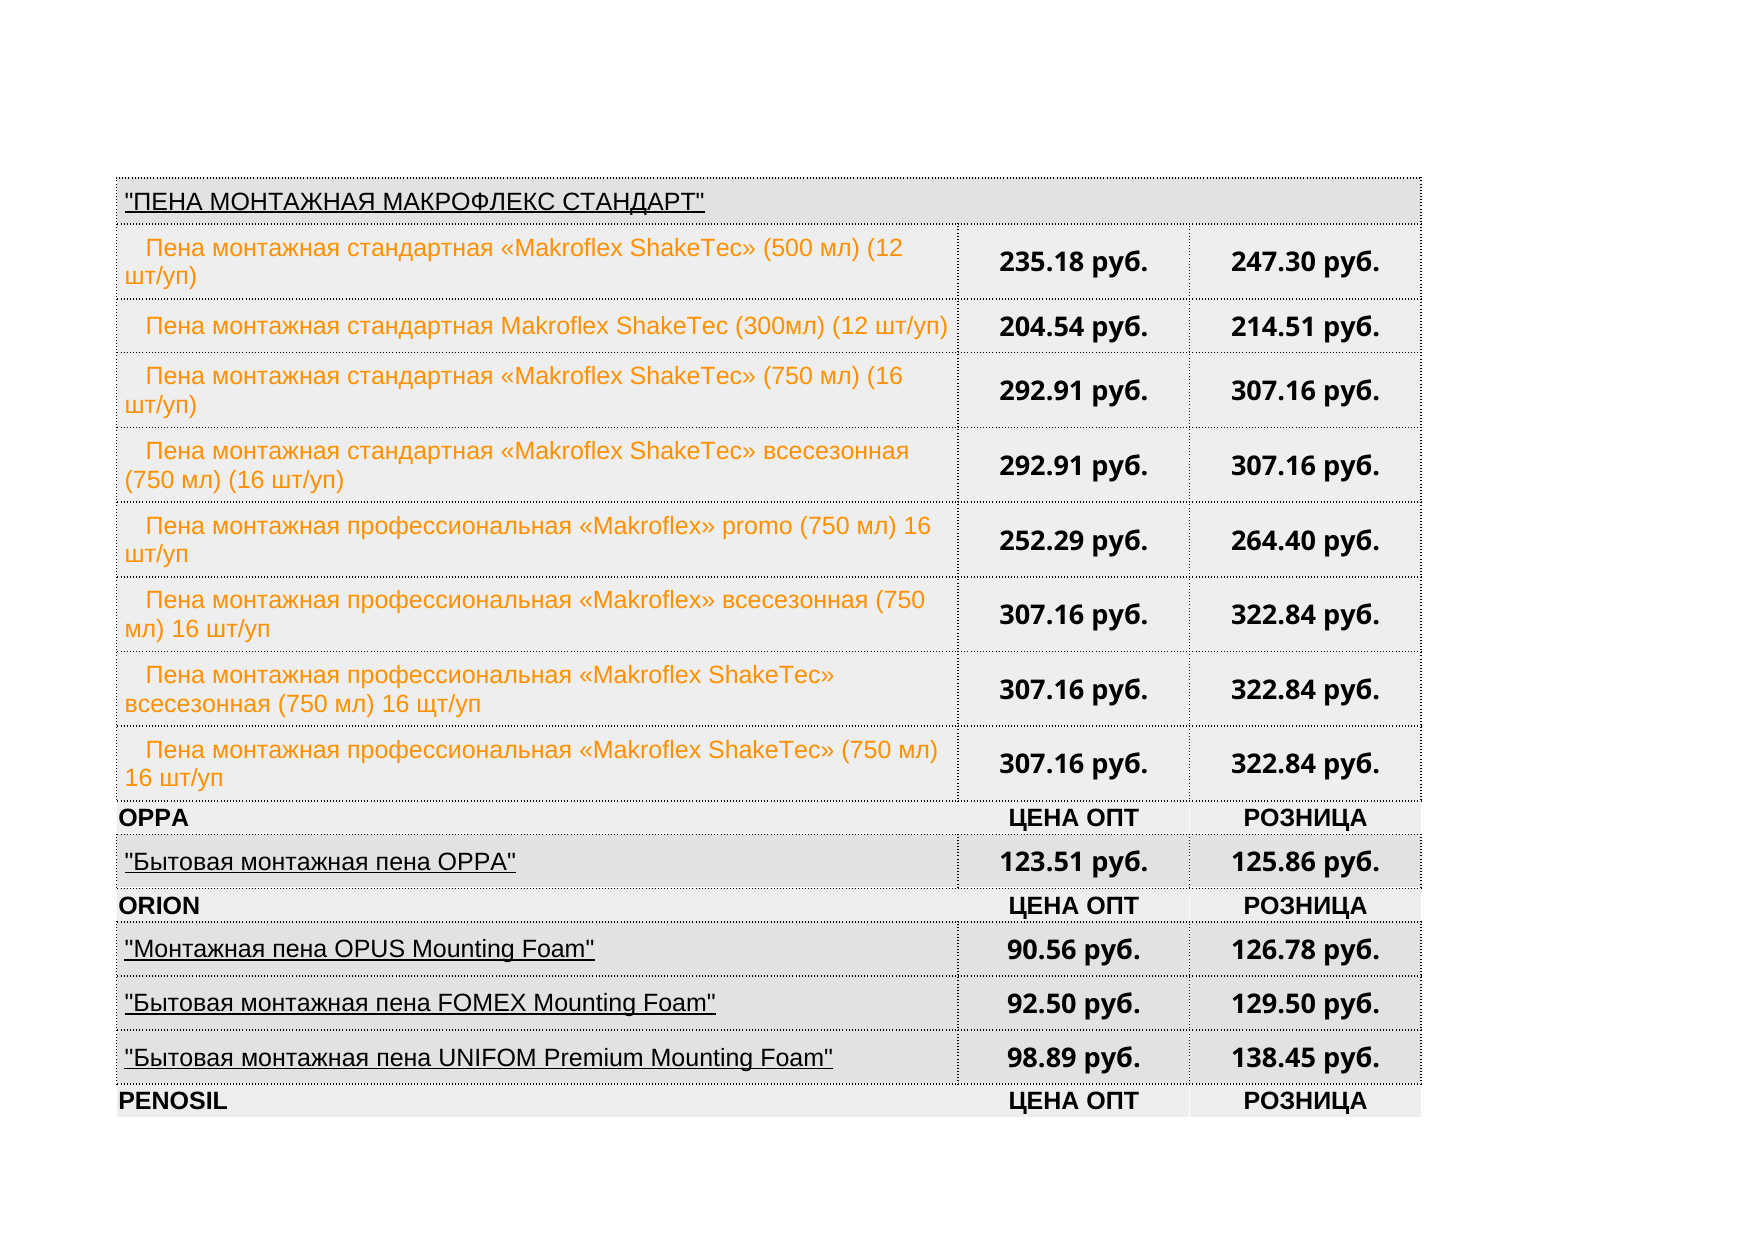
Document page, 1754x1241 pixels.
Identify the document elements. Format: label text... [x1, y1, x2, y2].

table_cell РОЗНИЦА [1190, 1083, 1421, 1117]
table_cell ORION [117, 888, 958, 921]
table_cell 138.45 руб. [1190, 1029, 1421, 1083]
table_cell 90.56 руб. [958, 921, 1189, 975]
table_cell 264.40 руб. [1190, 501, 1421, 576]
table_cell "Бытовая монтажная пена UNIFOM Premium Mounting Foam" [117, 1029, 958, 1083]
table_cell ЦЕНА ОПТ [958, 800, 1189, 833]
table_cell Пена монтажная профессиональная «Мakroflex» promo (750 мл) 16 шт/уп [117, 501, 958, 576]
table_cell Пена монтажная профессиональная «Мakroflex ShakeTec» (750 мл) 16 шт/уп [117, 725, 958, 800]
table_cell 292.91 руб. [958, 352, 1189, 427]
table_cell 322.84 руб. [1190, 725, 1421, 800]
table_cell "Монтажная пена OPUS Mounting Foam" [117, 921, 958, 975]
table_cell 247.30 руб. [1190, 223, 1421, 298]
table_cell 307.16 руб. [958, 725, 1189, 800]
table_cell "Бытовая монтажная пена FOMEX Mounting Foam" [117, 975, 958, 1029]
table_cell 92.50 руб. [958, 975, 1189, 1029]
table_cell ЦЕНА ОПТ [958, 1083, 1189, 1117]
table_cell 307.16 руб. [1190, 352, 1421, 427]
table_cell 322.84 руб. [1190, 576, 1421, 651]
table_cell "Бытовая монтажная пена OPPA" [117, 834, 958, 887]
table_cell 214.51 руб. [1190, 298, 1421, 352]
table_cell ЦЕНА ОПТ [958, 888, 1189, 921]
table_cell 322.84 руб. [1190, 651, 1421, 725]
table_cell Пена монтажная стандартная «Мakroflex ShakeTec» (750 мл) (16 шт/уп) [117, 352, 958, 427]
table_cell Пена монтажная стандартная «Мakroflex ShakeTec» всесезонная (750 мл) (16 шт/уп) [117, 427, 958, 501]
table_cell OPPA [117, 800, 958, 833]
table_cell Пена монтажная стандартная «Мakroflex ShakeTec» (500 мл) (12 шт/уп) [117, 223, 958, 298]
table_cell 307.16 руб. [1190, 427, 1421, 501]
table_cell 307.16 руб. [958, 651, 1189, 725]
table_cell Пена монтажная профессиональная «Мakroflex ShakeTec» всесезонная (750 мл) 16 щт/уп [117, 651, 958, 725]
table_cell PENOSIL [117, 1083, 958, 1117]
table_cell 235.18 руб. [958, 223, 1189, 298]
table_cell РОЗНИЦА [1190, 800, 1421, 833]
table_cell 98.89 руб. [958, 1029, 1189, 1083]
table_cell Пена монтажная профессиональная «Мakroflex» всесезонная (750 мл) 16 шт/уп [117, 576, 958, 651]
table_cell "ПЕНА МОНТАЖНАЯ МАКРОФЛЕКС СТАНДАРТ" [117, 177, 1421, 223]
table_cell 204.54 руб. [958, 298, 1189, 352]
table_cell 125.86 руб. [1190, 834, 1421, 887]
table_cell 126.78 руб. [1190, 921, 1421, 975]
table_cell Пена монтажная стандартная Makroflex ShakeTec (300мл) (12 шт/уп) [117, 298, 958, 352]
table_cell РОЗНИЦА [1190, 888, 1421, 921]
table_cell 252.29 руб. [958, 501, 1189, 576]
table_cell 292.91 руб. [958, 427, 1189, 501]
table_cell 307.16 руб. [958, 576, 1189, 651]
table_cell 123.51 руб. [958, 834, 1189, 887]
table_cell 129.50 руб. [1190, 975, 1421, 1029]
